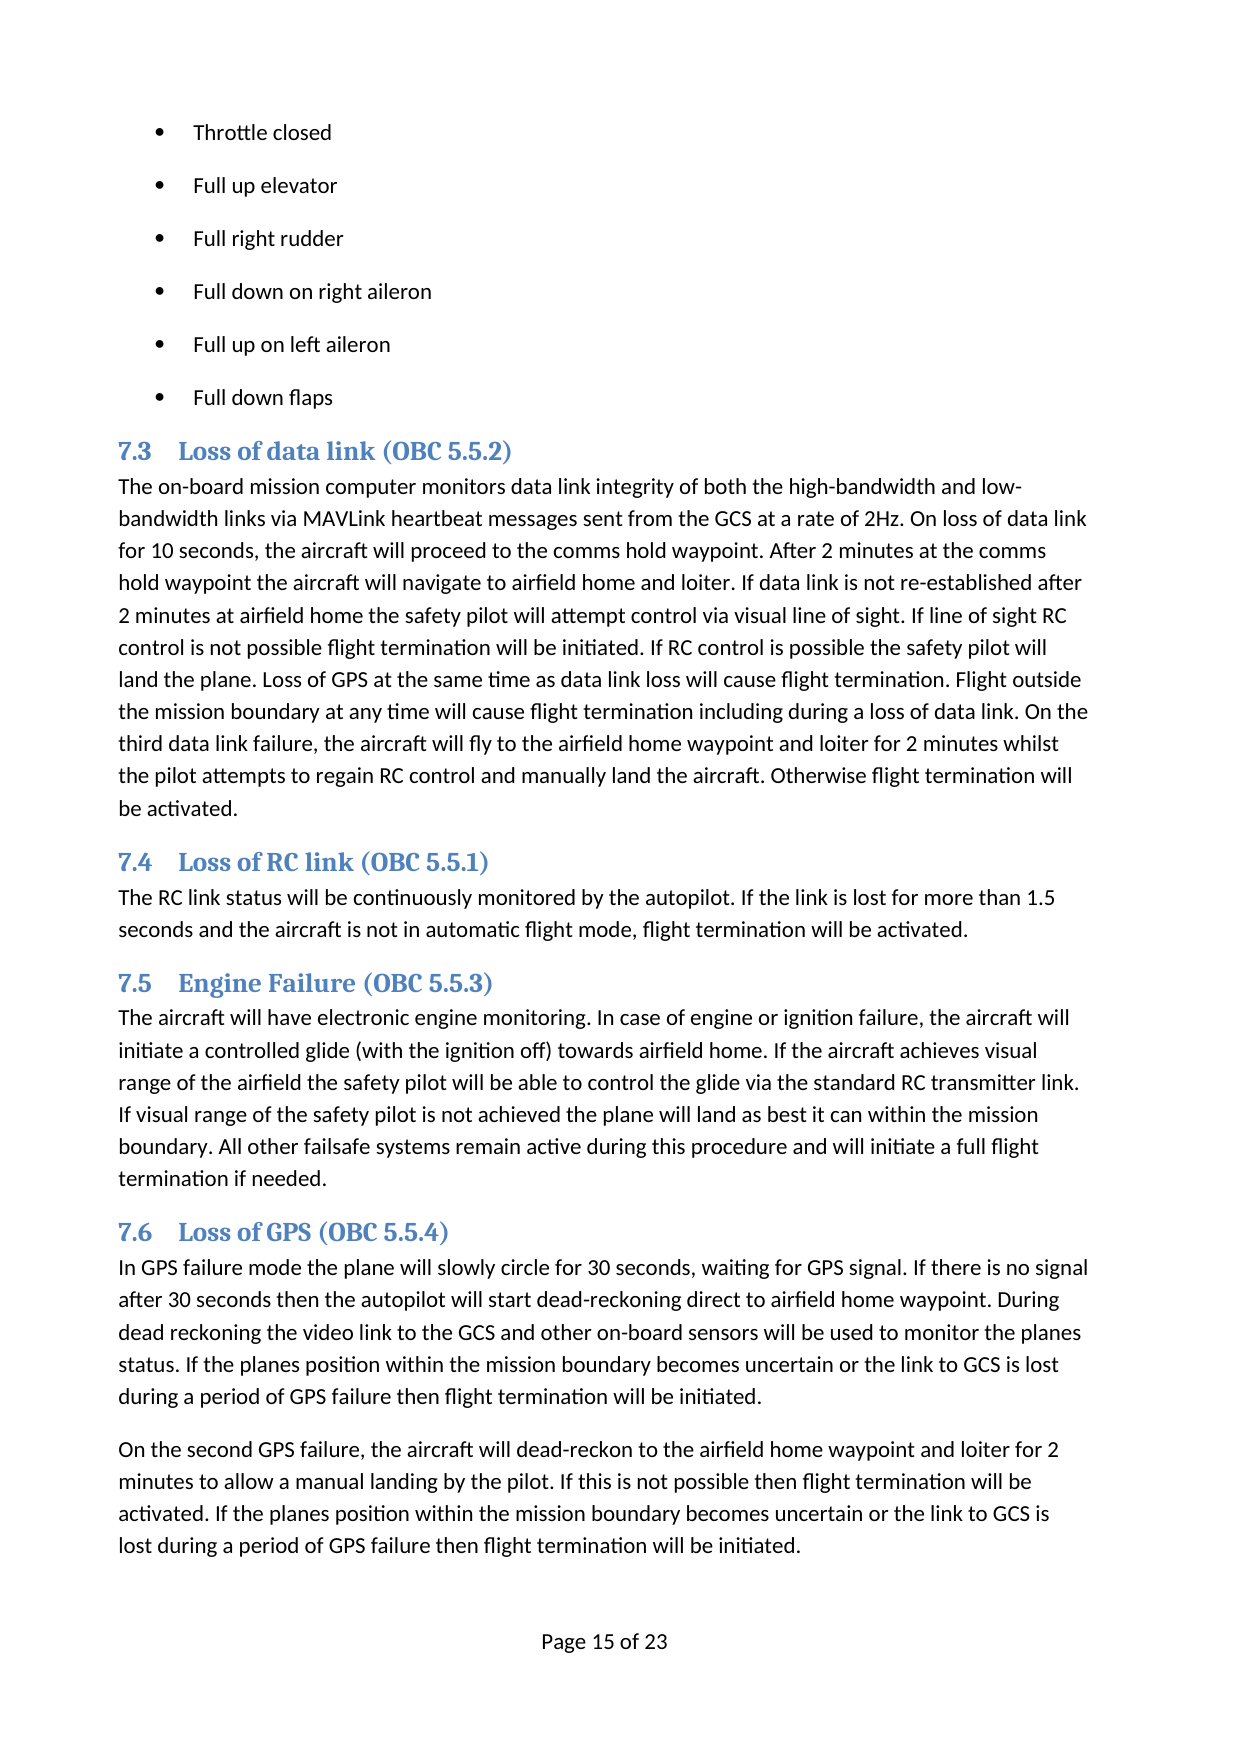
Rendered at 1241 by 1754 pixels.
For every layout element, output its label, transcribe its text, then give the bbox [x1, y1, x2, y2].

text The aircraft will have electronic engine monitoring. In case of engine or ignition failure, the aircraft will initiate a controlled glide (with the ignition off) towards airfield home. If the aircraft achieves visual range of the airfield the safety pilot will be able to control the glide via the standard RC transmitter link. If visual range of the safety pilot is not achieved the plane will land as best it can within the mission boundary. All other failsafe systems remain active during this procedure and will initiate a full flight termination if needed. [118, 1003, 1090, 1192]
subtitle Engine Failure (OBC 5.5.3) [118, 968, 1090, 999]
list Full right rudder [156, 224, 1090, 252]
subtitle Loss of GPS (OBC 5.5.4) [118, 1217, 1090, 1249]
text The RC link status will be continuously monitored by the autopilot. If the link is lost for more than 1.5 seconds and the aircraft is not in automatic flight mode, flight termination will be activated. [118, 883, 1090, 943]
list Full down flaps [156, 383, 1090, 411]
list Full up on left aileron [156, 330, 1090, 358]
text In GPS failure mode the plane will slowly circle for 30 seconds, waiting for GPS signal. If there is no signal after 30 seconds then the autopilot will start dead-reckoning direct to airfield home waypoint. During dead reckoning the video link to the GCS and other on-board sensors will be used to monitor the planes status. If the planes position within the mission boundary becomes uncertain or the link to GCS is lost during a period of GPS failure then flight termination will be initiated. [118, 1253, 1090, 1410]
list Full up elevator [156, 171, 1090, 199]
subtitle Loss of data link (OBC 5.5.2) [118, 436, 1090, 467]
list Throttle closed [156, 118, 1090, 146]
list Full down on right aileron [156, 277, 1090, 305]
text On the second GPS failure, the aircraft will dead-reckon to the airfield home waypoint and loiter for 2 minutes to allow a manual landing by the pilot. If this is not possible then flight termination will be activated. If the planes position within the mission boundary becomes uncertain or the link to GCS is lost during a period of GPS failure then flight termination will be initiated. [118, 1435, 1090, 1559]
text The on-board mission computer monitors data link integrity of both the high-bandwidth and low-bandwidth links via MAVLink heartbeat messages sent from the GCS at a rate of 2Hz. On loss of data link for 10 seconds, the aircraft will proceed to the comms hold waypoint. After 2 minutes at the comms hold waypoint the aircraft will navigate to airfield home and loiter. If data link is not re-established after 2 minutes at airfield home the safety pilot will attempt control via visual line of sight. If line of sight RC control is not possible flight termination will be initiated. If RC control is possible the safety pilot will land the plane. Loss of GPS at the same time as data link loss will cause flight termination. Flight outside the mission boundary at any time will cause flight termination including during a loss of data link. On the third data link failure, the aircraft will fly to the airfield home waypoint and loiter for 2 minutes whilst the pilot attempts to regain RC control and manually land the aircraft. Otherwise flight termination will be activated. [118, 472, 1090, 822]
subtitle Loss of RC link (OBC 5.5.1) [118, 847, 1090, 878]
